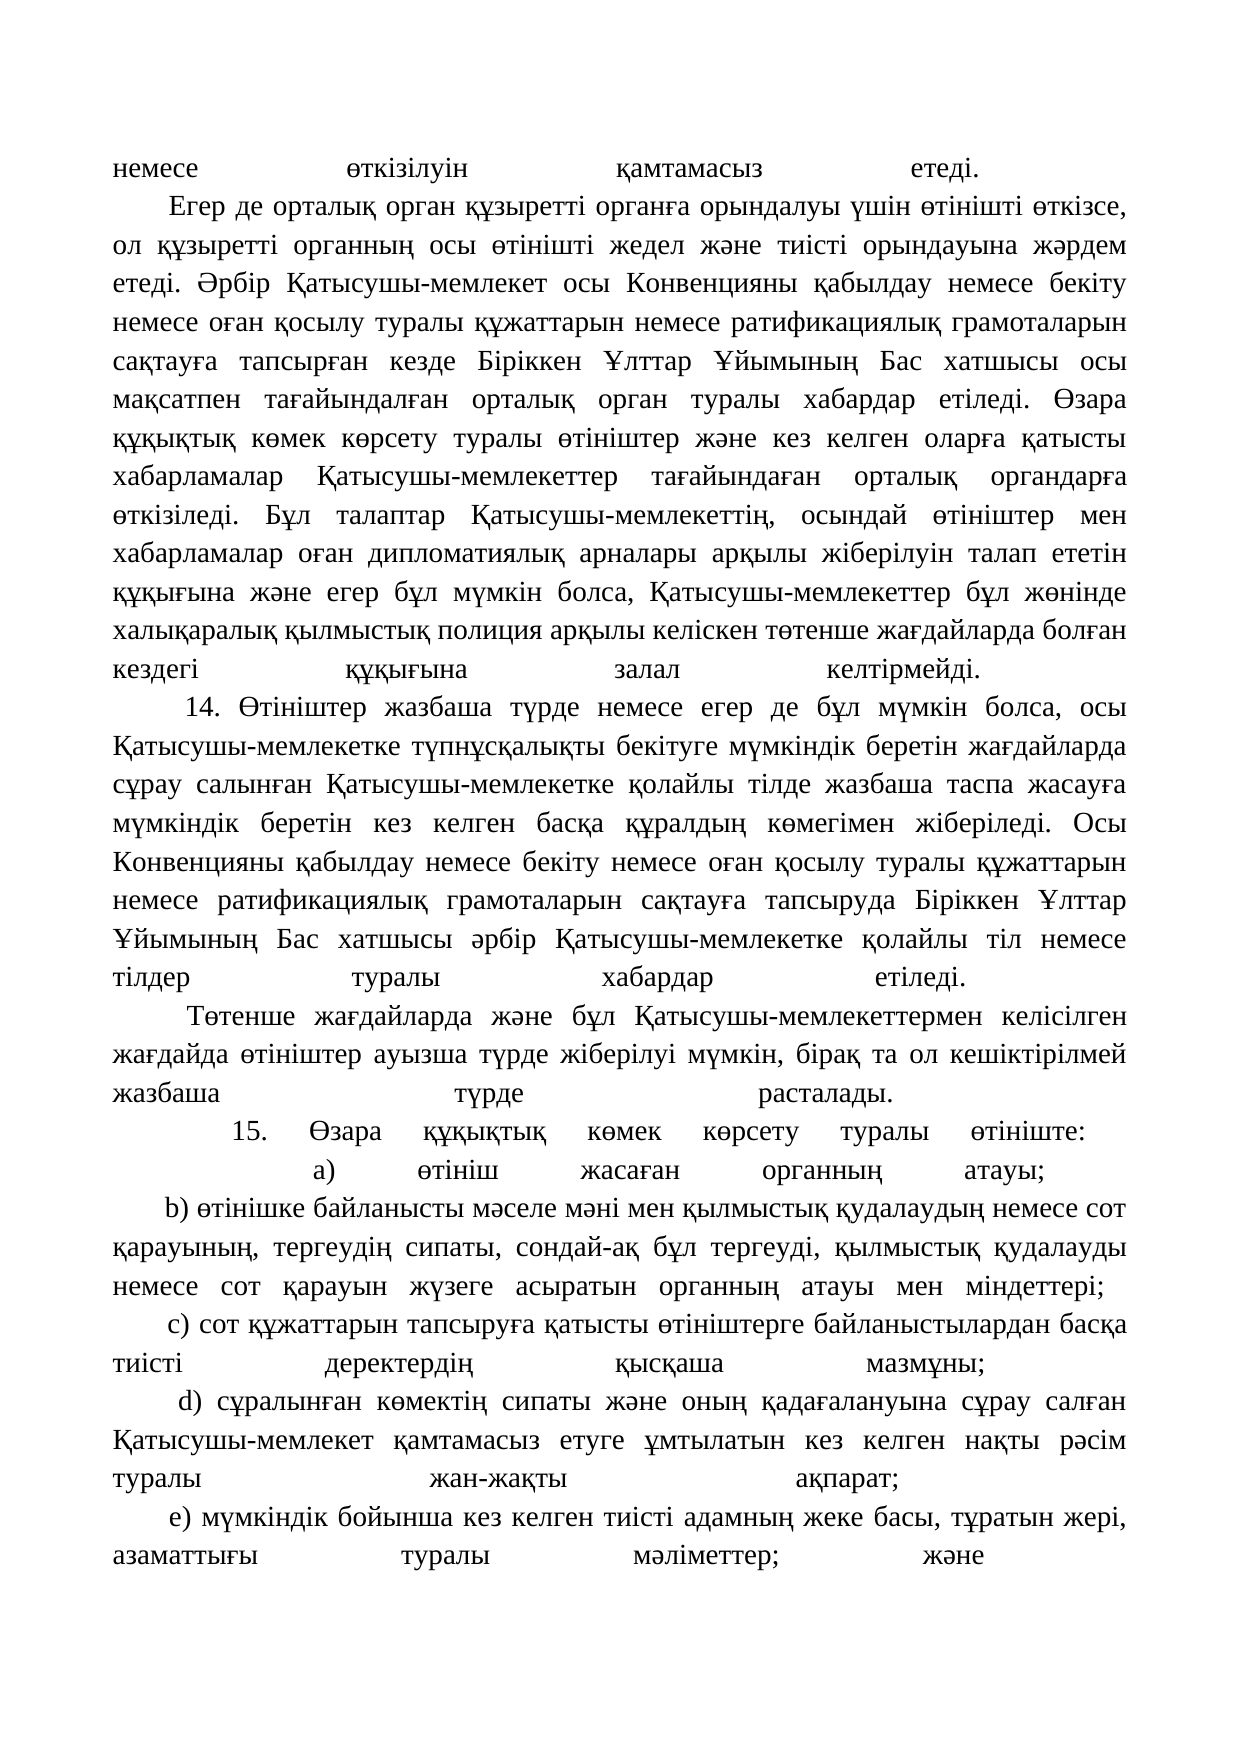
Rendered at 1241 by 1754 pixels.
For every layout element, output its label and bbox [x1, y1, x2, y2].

text [112, 150, 1128, 1571]
